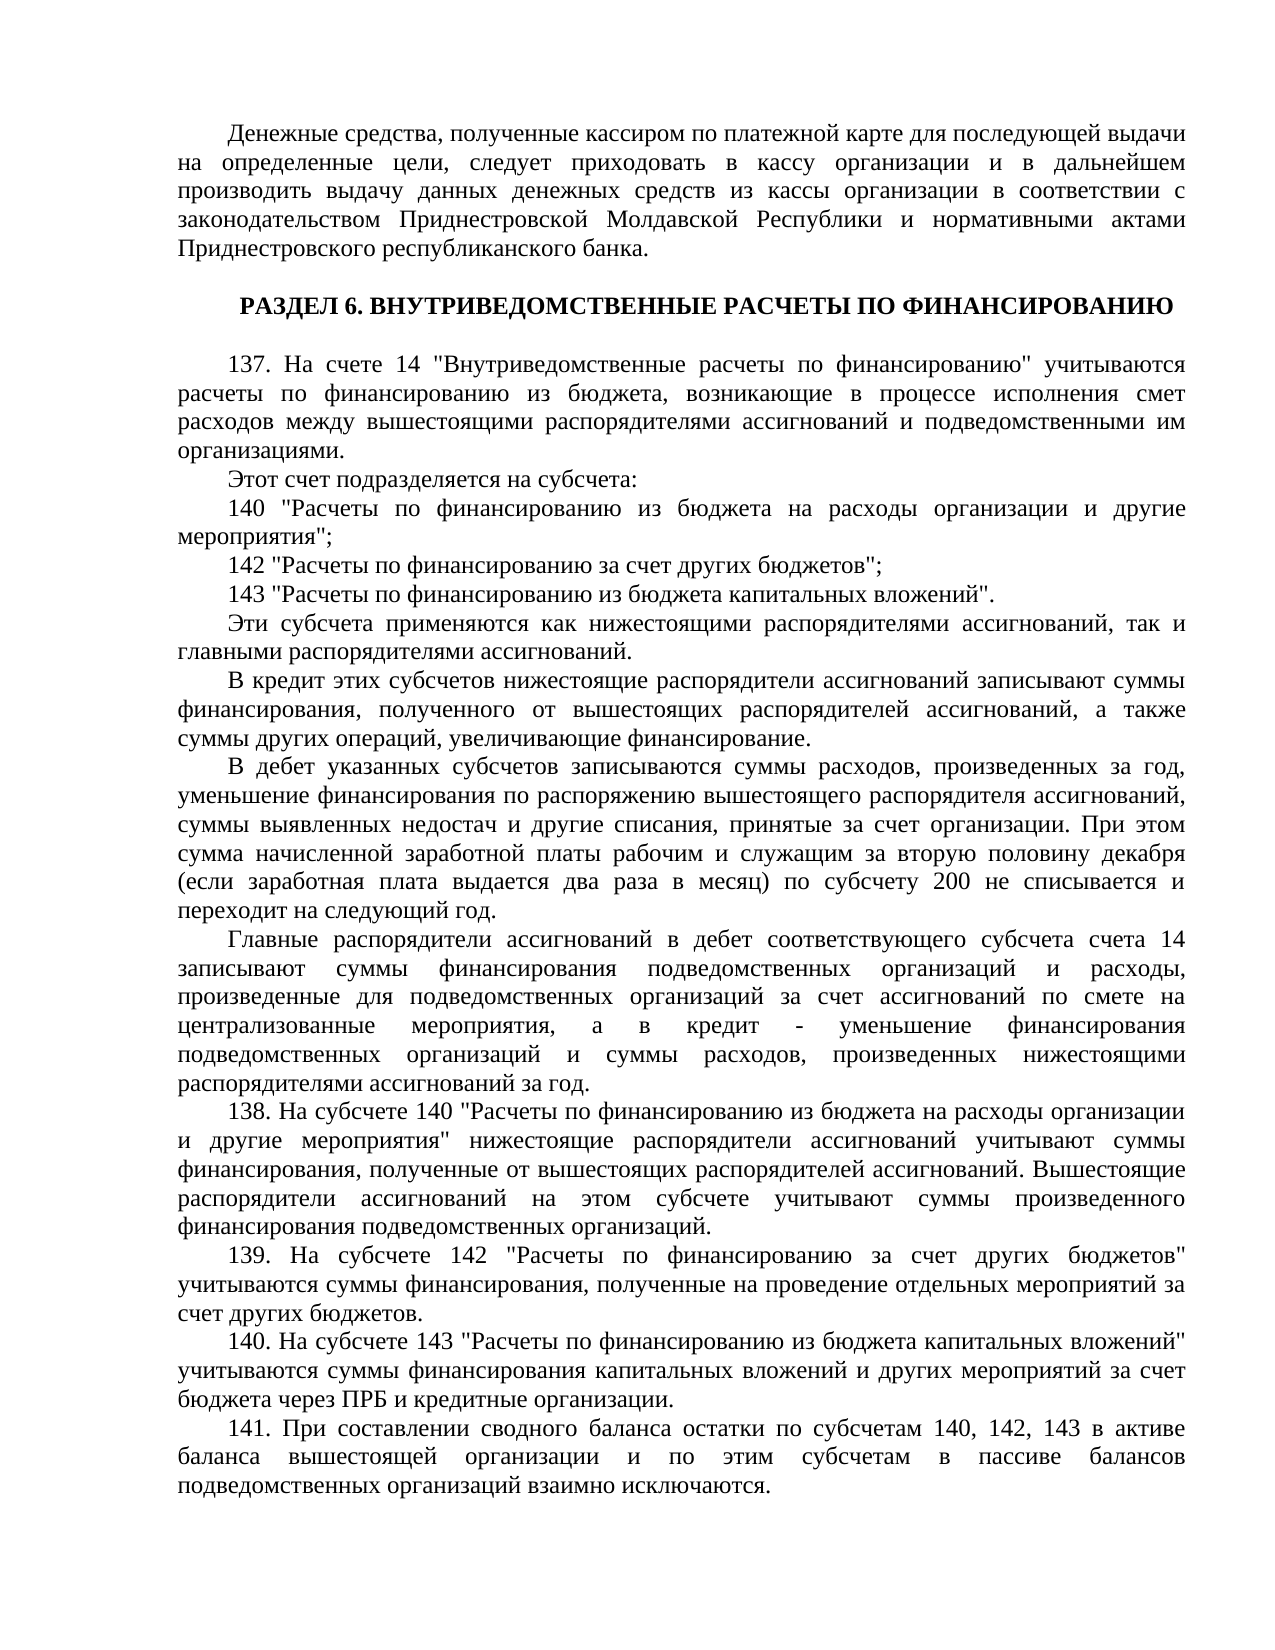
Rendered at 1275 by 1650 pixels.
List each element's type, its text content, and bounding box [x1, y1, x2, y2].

text Главные распорядители ассигнований в дебет соответствующего субсчета счета 14 записывают суммы финансирования подведомственных организаций и расходы, произведенные для подведомственных организаций за счет ассигнований по смете на централизованные мероприятия, а в кредит - уменьшение финансирования подведомственных организаций и суммы расходов, произведенных нижестоящими распорядителями ассигнований за год. [177, 924, 1186, 1096]
text 141. При составлении сводного баланса остатки по субсчетам 140, 142, 143 в активе баланса вышестоящей организации и по этим субсчетам в пассиве балансов подведомственных организаций взаимно исключаются. [177, 1413, 1186, 1499]
text 140 "Расчеты по финансированию из бюджета на расходы организации и другие мероприятия"; [177, 493, 1186, 550]
text 143 "Расчеты по финансированию из бюджета капитальных вложений". [177, 579, 1186, 608]
text 140. На субсчете 143 "Расчеты по финансированию из бюджета капитальных вложений" учитываются суммы финансирования капитальных вложений и других мероприятий за счет бюджета через ПРБ и кредитные организации. [177, 1326, 1186, 1413]
text В дебет указанных субсчетов записываются суммы расходов, произведенных за год, уменьшение финансирования по распоряжению вышестоящего распорядителя ассигнований, суммы выявленных недостач и другие списания, принятые за счет организации. При этом сумма начисленной заработной платы рабочим и служащим за вторую половину декабря (если заработная плата выдается два раза в месяц) по субсчету 200 не списывается и переходит на следующий год. [177, 751, 1186, 924]
subtitle РАЗДЕЛ 6. ВНУТРИВЕДОМСТВЕННЫЕ РАСЧЕТЫ ПО ФИНАНСИРОВАНИЮ [177, 291, 1186, 320]
text Эти субсчета применяются как нижестоящими распорядителями ассигнований, так и главными распорядителями ассигнований. [177, 608, 1186, 665]
text 138. На субсчете 140 "Расчеты по финансированию из бюджета на расходы организации и другие мероприятия" нижестоящие распорядители ассигнований учитывают суммы финансирования, полученные от вышестоящих распорядителей ассигнований. Вышестоящие распорядители ассигнований на этом субсчете учитывают суммы произведенного финансирования подведомственных организаций. [177, 1096, 1186, 1240]
text 137. На счете 14 "Внутриведомственные расчеты по финансированию" учитываются расчеты по финансированию из бюджета, возникающие в процессе исполнения смет расходов между вышестоящими распорядителями ассигнований и подведомственными им организациями. [177, 349, 1186, 464]
text Денежные средства, полученные кассиром по платежной карте для последующей выдачи на определенные цели, следует приходовать в кассу организации и в дальнейшем производить выдачу данных денежных средств из кассы организации в соответствии с законодательством Приднестровской Молдавской Республики и нормативными актами Приднестровского республиканского банка. [177, 118, 1186, 262]
text В кредит этих субсчетов нижестоящие распорядители ассигнований записывают суммы финансирования, полученного от вышестоящих распорядителей ассигнований, а также суммы других операций, увеличивающие финансирование. [177, 665, 1186, 751]
text 142 "Расчеты по финансированию за счет других бюджетов"; [177, 550, 1186, 579]
text 139. На субсчете 142 "Расчеты по финансированию за счет других бюджетов" учитываются суммы финансирования, полученные на проведение отдельных мероприятий за счет других бюджетов. [177, 1240, 1186, 1326]
text Этот счет подразделяется на субсчета: [177, 464, 1186, 493]
